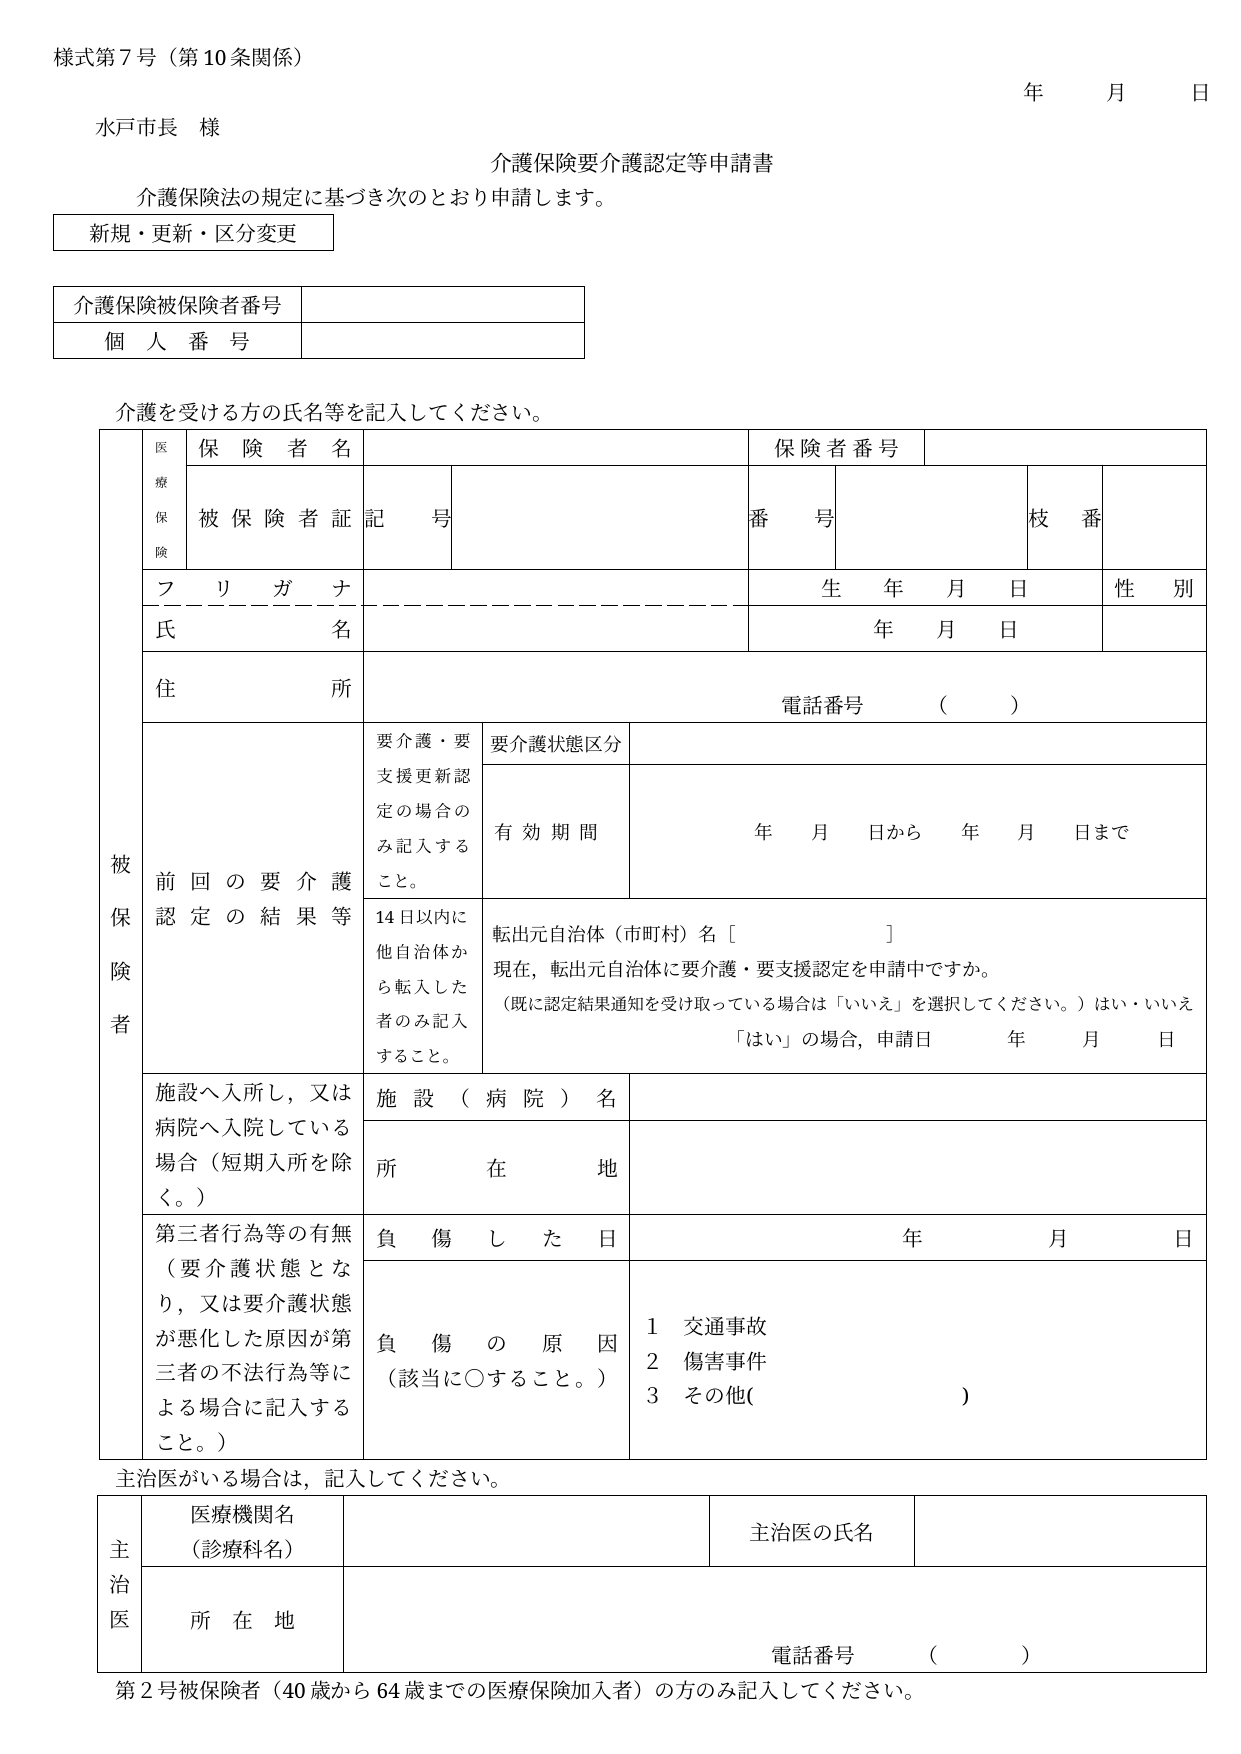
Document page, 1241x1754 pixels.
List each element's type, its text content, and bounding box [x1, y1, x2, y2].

table_cell [364, 605, 748, 651]
table_header [915, 1496, 1206, 1566]
table_header 保険者名 [187, 430, 363, 464]
table_header [302, 287, 584, 322]
text 介護保険法の規定に基づき次のとおり申請します。 [53, 179, 1211, 214]
table_cell 負傷の原因 （該当に○すること。） [364, 1261, 629, 1459]
text 様式第７号（第10条関係） [53, 39, 1211, 74]
table_header 介護保険被保険者番号 [54, 287, 301, 322]
table_cell 被保険者証 [187, 466, 363, 569]
table_cell 有効期間 [483, 765, 629, 898]
table_cell 生 年 月 日 [749, 570, 1102, 605]
table_cell フリガナ [143, 570, 363, 605]
table_cell [630, 723, 1206, 764]
table_cell 転出元自治体（市町村）名［ ］ 現在，転出元自治体に要介護・要支援認定を申請中ですか。 （既に認定結果通知を受け取っている場合は「いいえ」を選択してください。）はい・いいえ 「はい」の場合，申請日 年 月 日 [483, 899, 1206, 1073]
table_header 医療機関名 （診療科名） [142, 1496, 343, 1566]
table_cell [364, 570, 748, 605]
table_cell 要介護状態区分 [483, 723, 629, 764]
table_cell [1103, 606, 1206, 651]
table_cell 住所 [143, 652, 363, 722]
table_cell 負傷した日 [364, 1215, 629, 1260]
table_cell 年 月 日 [630, 1215, 1206, 1260]
table_cell 施設（病院）名 [364, 1074, 629, 1120]
table_cell 電話番号 （ ） [364, 652, 1206, 722]
table_cell 14日以内に他自治体から転入した者のみ記入すること。 [364, 899, 482, 1073]
table_cell [630, 1121, 1206, 1214]
table_cell 施設へ入所し，又は病院へ入院している場合（短期入所を除く。） [143, 1074, 363, 1214]
text 第２号被保険者（40歳から64歳までの医療保険加入者）の方のみ記入してください。 [53, 1673, 1211, 1707]
table_cell 年 月 日から 年 月 日まで [630, 765, 1206, 898]
table_header 被保険者 [100, 430, 142, 1459]
table_cell 番号 [749, 466, 835, 569]
table_header 保険者番号 [749, 430, 924, 464]
table_cell 第三者行為等の有無（要介護状態となり，又は要介護状態が悪化した原因が第三者の不法行為等による場合に記入すること。） [143, 1215, 363, 1459]
table_header 医療保険 [143, 430, 186, 569]
text 介護を受ける方の氏名等を記入してください。 [53, 394, 1211, 428]
table_cell [452, 466, 748, 569]
table_header [364, 430, 748, 464]
table_cell 要介護・要支援更新認定の場合のみ記入すること。 [364, 723, 482, 898]
table_cell １ 交通事故 ２ 傷害事件 ３ その他( ) [630, 1261, 1206, 1459]
table_header 新規・更新・区分変更 [54, 215, 333, 250]
table_cell 氏名 [143, 605, 363, 651]
text 介護保険要介護認定等申請書 [53, 144, 1211, 179]
table_cell [630, 1074, 1206, 1120]
table_cell 年 月 日 [749, 606, 1102, 651]
table_cell 枝番 [1028, 466, 1102, 569]
table_cell 前回の要介護 認定の結果等 [143, 723, 363, 1073]
table_cell [1103, 466, 1206, 569]
table_cell 所 在 地 [142, 1567, 343, 1672]
table_cell 性別 [1103, 570, 1206, 605]
table_cell 記号 [364, 466, 451, 569]
table_cell 電話番号 （ ） [344, 1567, 1206, 1672]
text 水戸市長 様 [53, 109, 1211, 144]
table_header 主 治 医 [98, 1496, 141, 1672]
table_header 主治医の氏名 [710, 1496, 914, 1566]
table_cell 個人番号 [54, 323, 301, 358]
text 年 月 日 [53, 74, 1211, 109]
table_cell 所在地 [364, 1121, 629, 1214]
table_cell [302, 323, 584, 358]
table_header [925, 430, 1206, 464]
text 主治医がいる場合は，記入してください。 [53, 1460, 1211, 1495]
table_cell [836, 466, 1027, 569]
table_header [344, 1496, 709, 1566]
